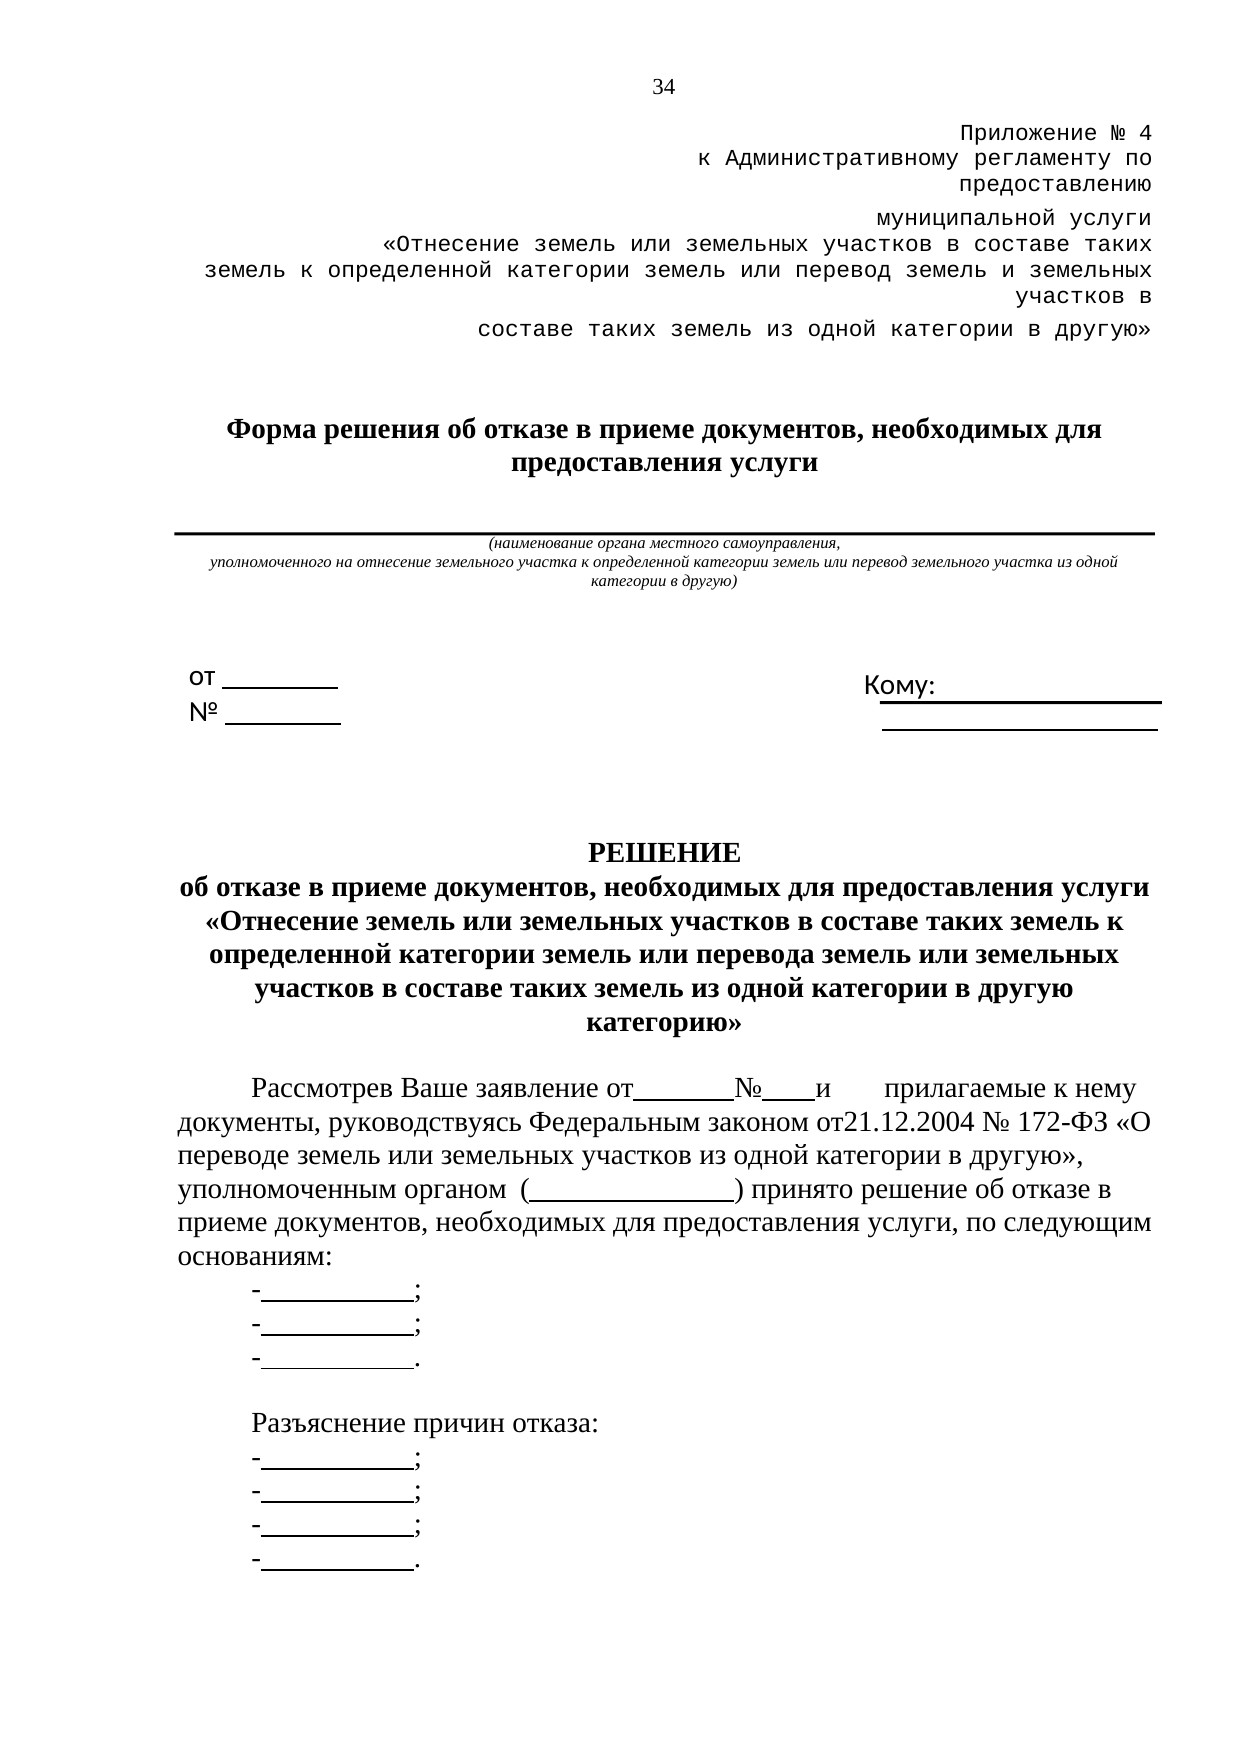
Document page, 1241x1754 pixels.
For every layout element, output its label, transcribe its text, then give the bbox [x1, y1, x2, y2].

text Приложение № 4 к Административному регламенту по предоставлению [691, 121, 1152, 199]
text об отказе в приеме документов, необходимых для предоставления услуги [179, 869, 1150, 903]
subtitle РЕШЕНИЕ [179, 836, 1150, 869]
text - ; [251, 1473, 1173, 1507]
subtitle «Отнесение земель или земельных участков в составе таких земель к определенной категории земель или перевода земель или земельных участков в составе таких земель из одной категории в другую категорию» [179, 903, 1150, 1037]
text «Отнесение земель или земельных участков в составе таких земель к определенной категории земель или перевод земель и земельных участков в [201, 232, 1152, 310]
text - ; [251, 1305, 1173, 1339]
text № [188, 693, 345, 728]
text от [188, 657, 345, 693]
text Рассмотрев Ваше заявление от № и прилагаемые к нему документы, руководствуясь Федеральным законом от21.12.2004 № 172-ФЗ «О переводе земель или земельных участков из одной категории в другую», уполномоченным органом ( ) принято решение об отказе в приеме документов, необходимых для предоставления услуги, по следующим основаниям: [177, 1070, 1153, 1272]
text муниципальной услуги [162, 199, 1152, 232]
text уполномоченного на отнесение земельного участка к определенной категории земель или перевод земельного участка из одной категории в другую) [178, 551, 1150, 590]
text составе таких земель из одной категории в другую» [162, 310, 1151, 343]
text - . [251, 1540, 1173, 1574]
text Разъяснение причин отказа: [251, 1406, 1173, 1439]
text Кому: [864, 666, 1173, 702]
text (наименование органа местного самоуправления, [179, 528, 1150, 551]
text - . [251, 1339, 1173, 1372]
text - ; [251, 1439, 1173, 1473]
subtitle Форма решения об отказе в приеме документов, необходимых для предоставления услуги [226, 411, 1104, 478]
text - ; [251, 1272, 1173, 1305]
text - ; [251, 1507, 1173, 1540]
